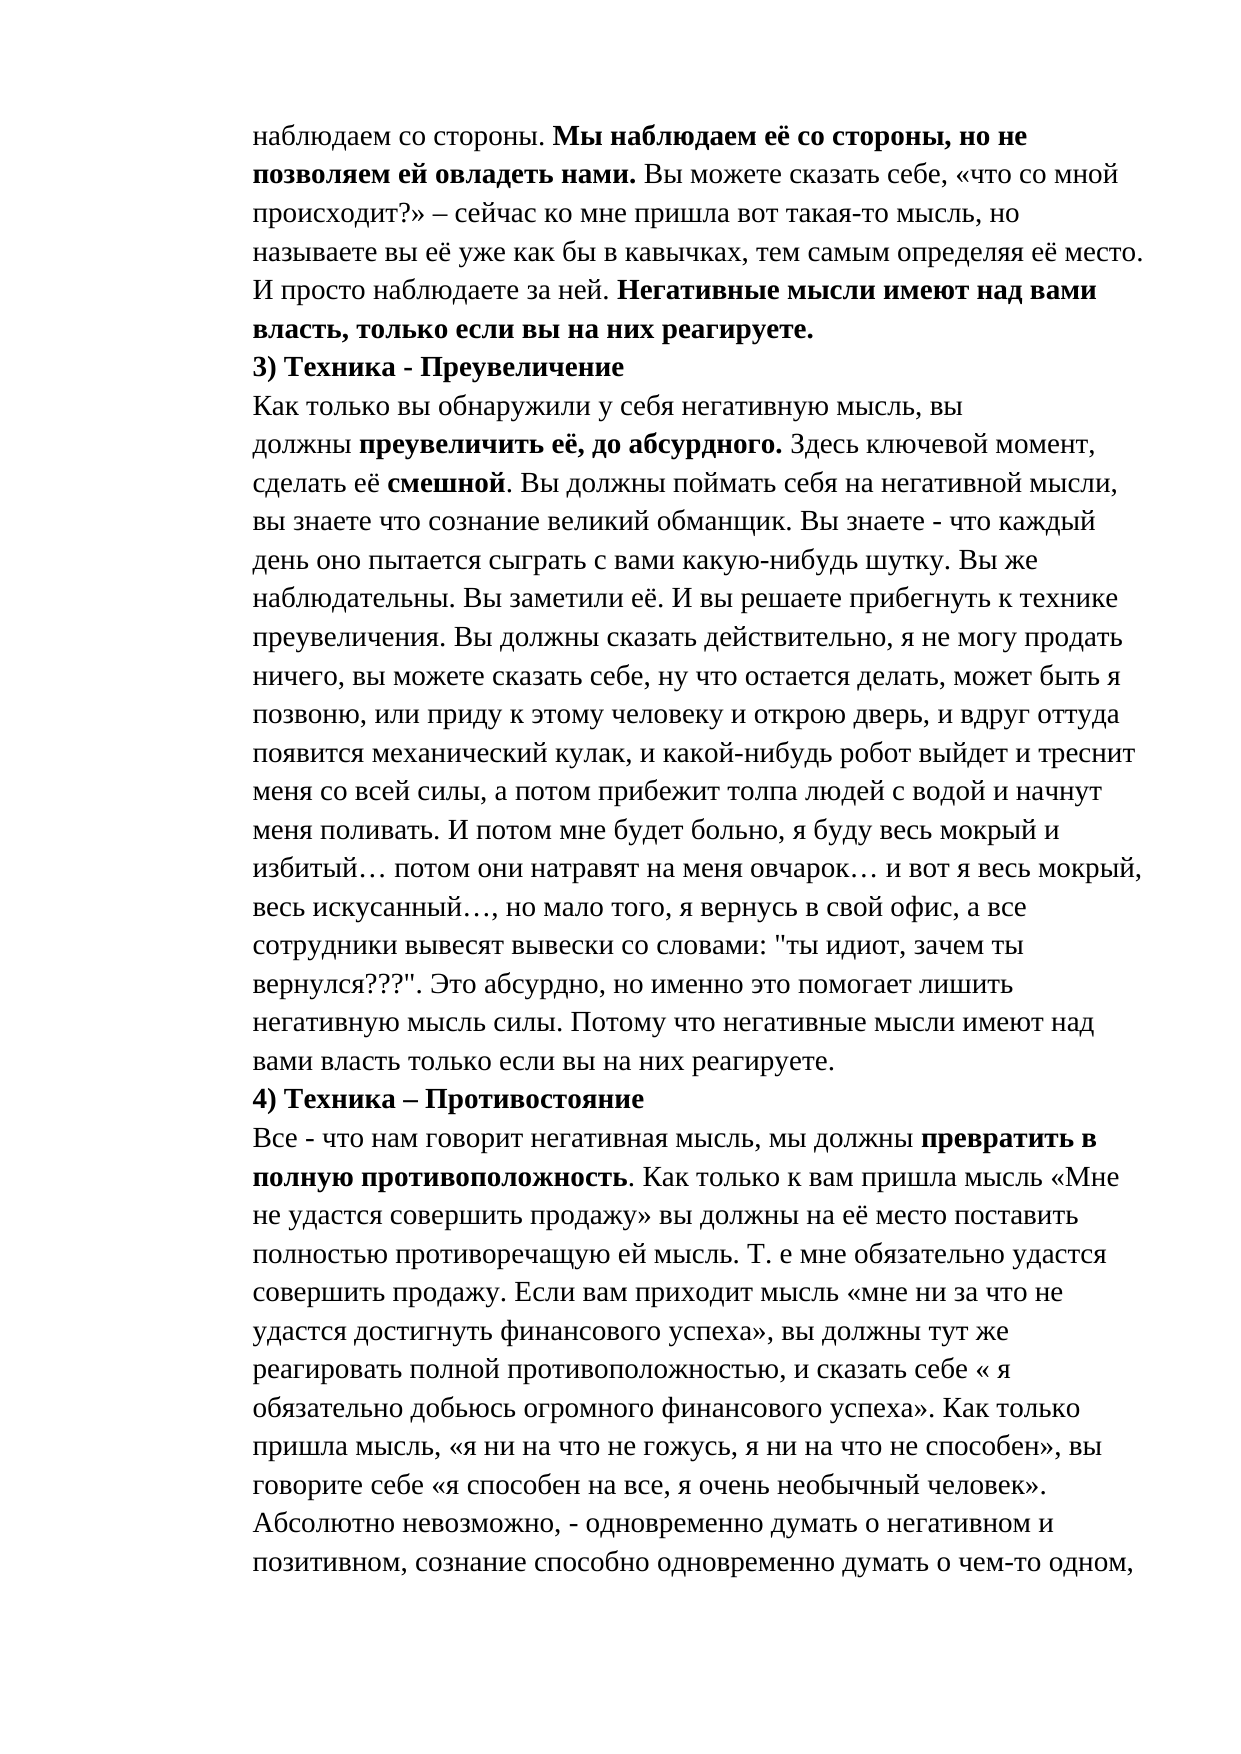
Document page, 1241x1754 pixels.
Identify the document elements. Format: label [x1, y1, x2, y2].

list [215, 118, 1152, 1578]
